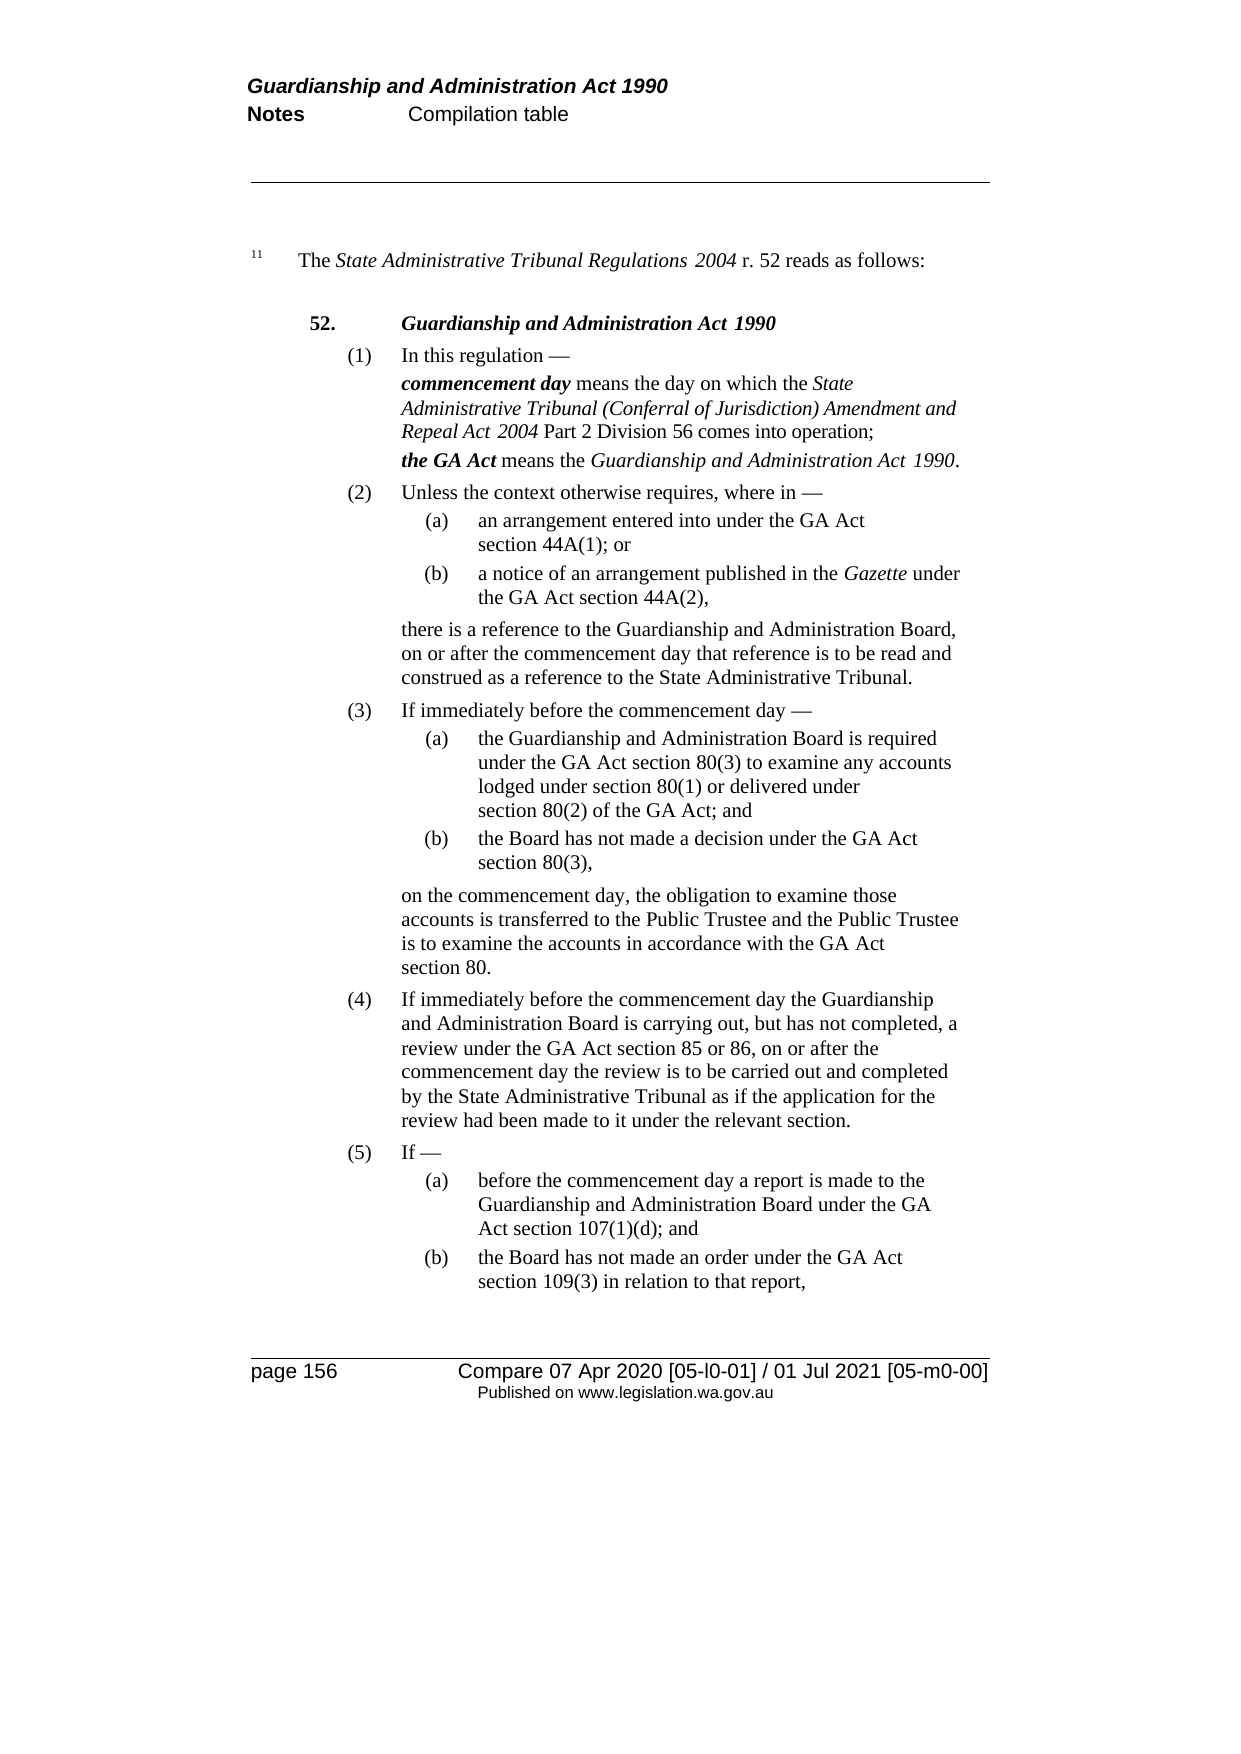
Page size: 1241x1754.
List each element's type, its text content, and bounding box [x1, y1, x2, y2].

text commencement day means the day on which the State Administrative Tribunal (Conferral of Jurisdiction) Amendment and Repeal Act 2004 Part 2 Division 56 comes into operation; [309, 371, 960, 443]
text (a) an arrangement entered into under the GA Act section 44A(1); or [389, 508, 960, 556]
text there is a reference to the Guardianship and Administration Board, on or after the commencement day that reference is to be read and construed as a reference to the State Administrative Tribunal. [312, 617, 960, 689]
text (5) If — [312, 1140, 960, 1164]
text (b) the Board has not made an order under the GA Act section 109(3) in relation to that report, [389, 1244, 960, 1293]
text (4) If immediately before the commencement day the Guardianship and Administration Board is carrying out, but has not completed, a review under the GA Act section 85 or 86, on or after the commencement day the review is to be carried out and completed by the State Administrative Tribunal as if the application for the review had been made to it under the relevant section. [312, 987, 960, 1132]
text (a) before the commencement day a report is made to the Guardianship and Administration Board under the GA Act section 107(1)(d); and [389, 1168, 960, 1240]
text (b) the Board has not made a decision under the GA Act section 80(3), [389, 826, 960, 874]
text (3) If immediately before the commencement day — [312, 698, 960, 722]
text (2) Unless the context otherwise requires, where in — [312, 480, 960, 504]
text the GA Act means the Guardianship and Administration Act 1990. [309, 448, 960, 472]
text (a) the Guardianship and Administration Board is required under the GA Act section 80(3) to examine any accounts lodged under section 80(1) or delivered under section 80(2) of the GA Act; and [389, 726, 960, 822]
text on the commencement day, the obligation to examine those accounts is transferred to the Public Trustee and the Public Trustee is to examine the accounts in accordance with the GA Act section 80. [312, 883, 960, 979]
text (1) In this regulation — [312, 343, 960, 367]
subtitle 52. Guardianship and Administration Act 1990 [309, 311, 960, 335]
text (b) a notice of an arrangement published in the Gazette under the GA Act section 44A(2), [389, 561, 960, 609]
text 11 The State Administrative Tribunal Regulations 2004 r. 52 reads as follows: [251, 247, 990, 272]
